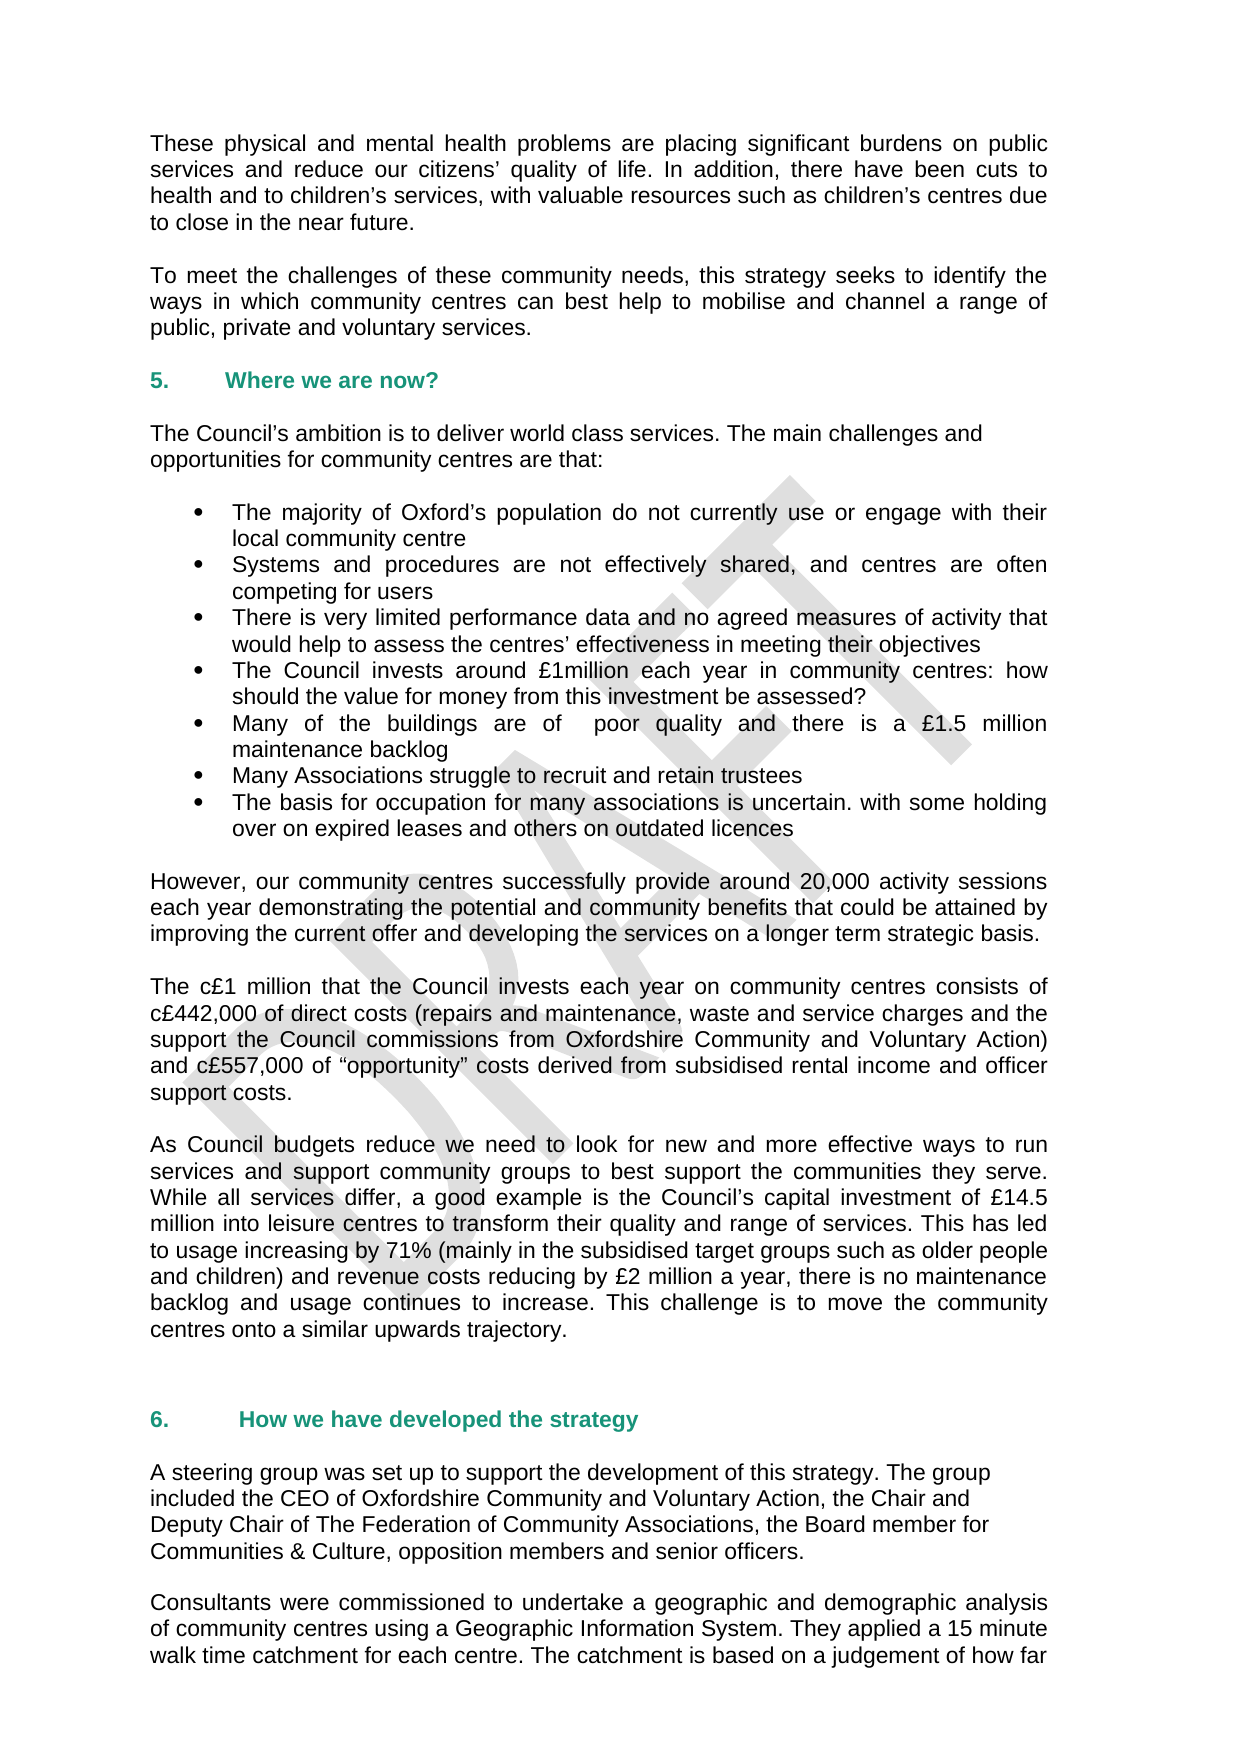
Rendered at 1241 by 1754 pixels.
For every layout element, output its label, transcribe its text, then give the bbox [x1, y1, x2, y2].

list The Council invests around £1million each year in community centres: how should the value for money from this investment be assessed? [194, 657, 1048, 709]
text To meet the challenges of these community needs, this strategy seeks to identify the ways in which community centres can best help to mobilise and channel a range of public, private and voluntary services. [150, 262, 1048, 341]
text As Council budgets reduce we need to look for new and more effective ways to run services and support community groups to best support the communities they serve. While all services differ, a good example is the Council’s capital investment of £14.5 million into leisure centres to transform their quality and range of services. This has led to usage increasing by 71% (mainly in the subsidised target groups such as older people and children) and revenue costs reducing by £2 million a year, there is no maintenance backlog and usage continues to increase. This challenge is to move the community centres onto a similar upwards trajectory. [150, 1131, 1048, 1342]
text The c£1 million that the Council invests each year on community centres consists of c£442,000 of direct costs (repairs and maintenance, waste and service charges and the support the Council commissions from Oxfordshire Community and Voluntary Action) and c£557,000 of “opportunity” costs derived from subsidised rental income and officer support costs. [150, 973, 1048, 1105]
text 5. Where we are now? [150, 367, 1048, 393]
list Many of the buildings are of poor quality and there is a £1.5 million maintenance backlog [194, 709, 1048, 762]
list There is very limited performance data and no agreed measures of activity that would help to assess the centres’ effectiveness in meeting their objectives [194, 604, 1048, 657]
list The majority of Oxford’s population do not currently use or engage with their local community centre [194, 499, 1048, 551]
text Deputy Chair of The Federation of Community Associations, the Board member for Communities & Culture, opposition members and senior officers. [150, 1511, 1048, 1564]
text A steering group was set up to support the development of this strategy. The group included the CEO of Oxfordshire Community and Voluntary Action, the Chair and [150, 1459, 1048, 1511]
text The Council’s ambition is to deliver world class services. The main challenges and opportunities for community centres are that: [150, 420, 1048, 472]
text These physical and mental health problems are placing significant burdens on public services and reduce our citizens’ quality of life. In addition, there have been cuts to health and to children’s services, with valuable resources such as children’s centres due to close in the near future. [150, 130, 1048, 235]
list Systems and procedures are not effectively shared, and centres are often competing for users [194, 551, 1048, 604]
list Many Associations struggle to recruit and retain trustees [194, 762, 1048, 789]
subtitle 6. How we have developed the strategy [150, 1406, 1048, 1432]
list The basis for occupation for many associations is uncertain. with some holding over on expired leases and others on outdated licences [194, 789, 1048, 841]
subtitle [150, 1589, 1048, 1668]
text However, our community centres successfully provide around 20,000 activity sessions each year demonstrating the potential and community benefits that could be attained by improving the current offer and developing the services on a longer term strategic basis. [150, 868, 1048, 947]
